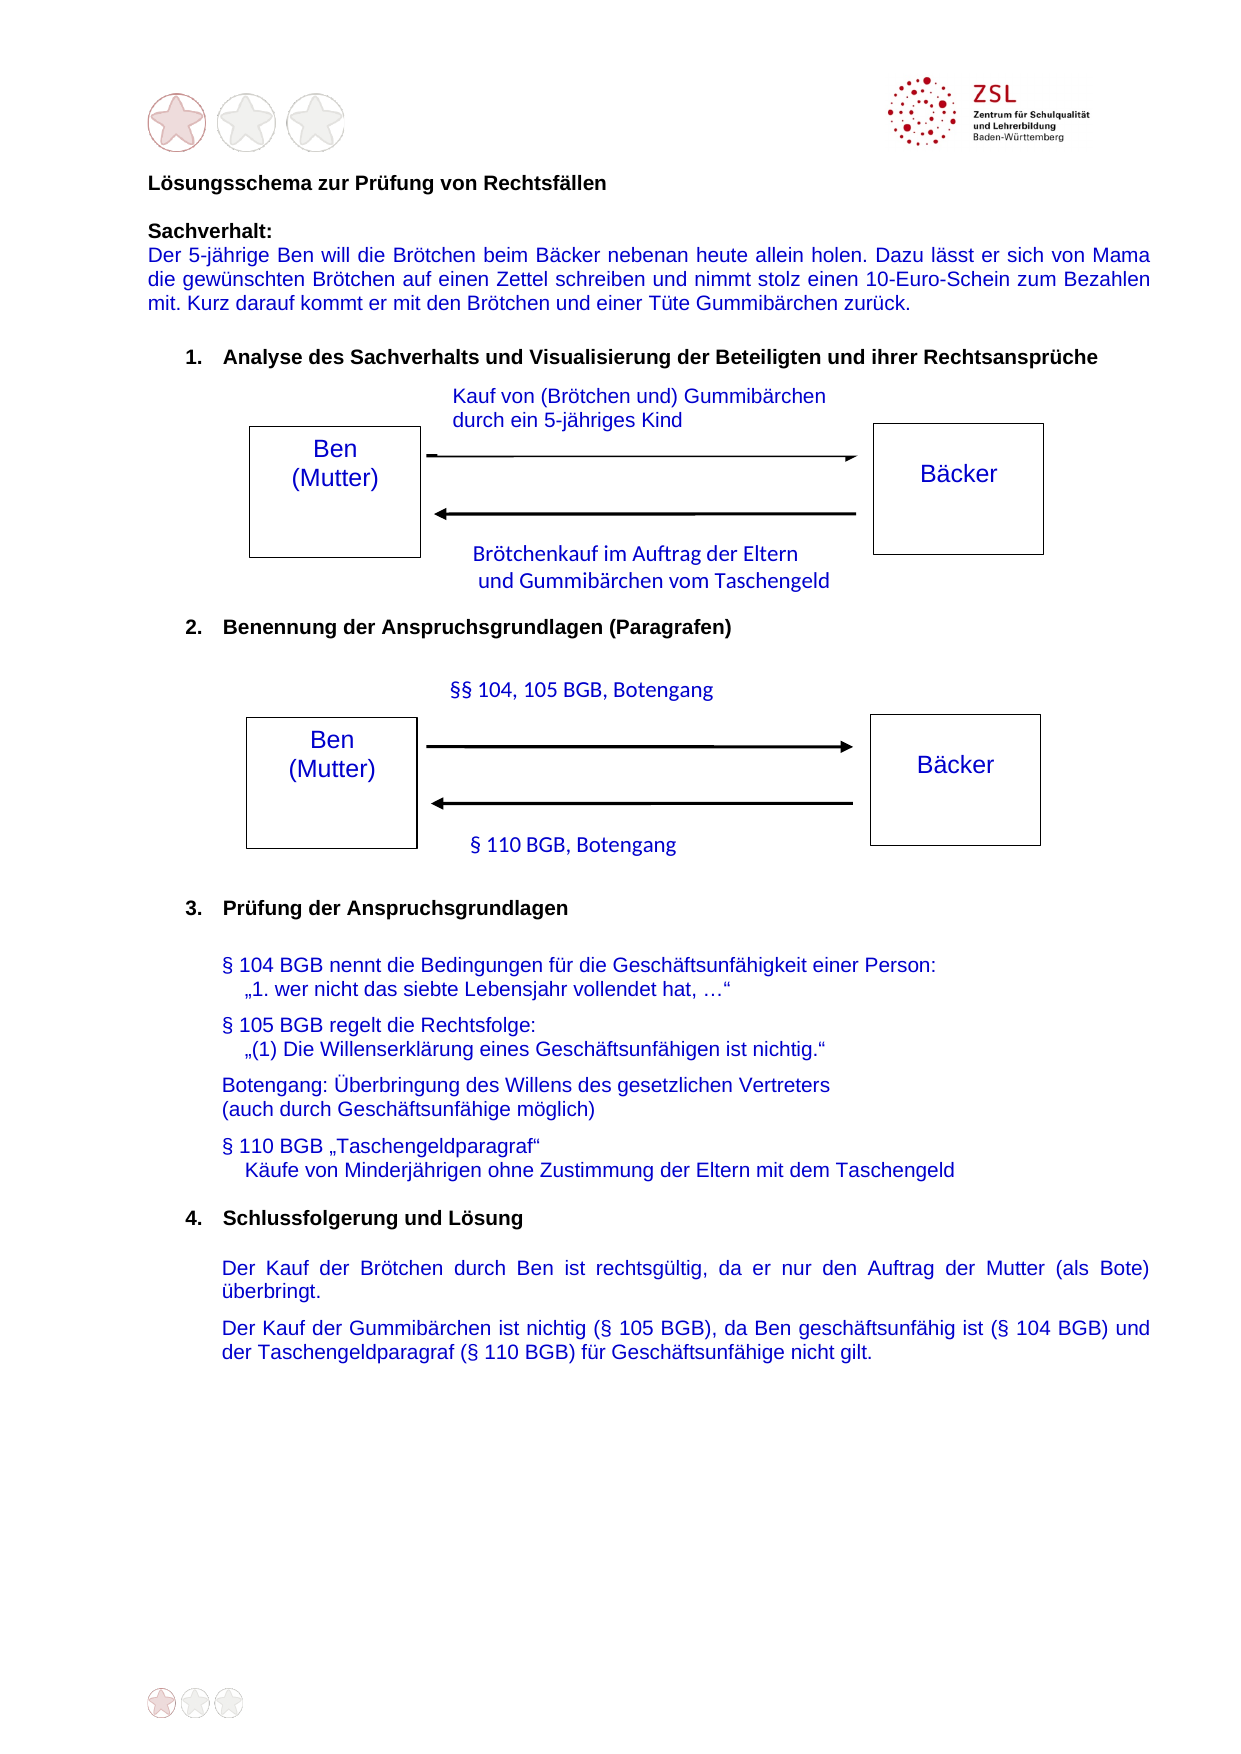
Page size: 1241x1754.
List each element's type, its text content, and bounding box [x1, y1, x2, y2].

text § 110 BGB „Taschengeldparagraf“ Käufe von Minderjährigen ohne Zustimmung der Eltern mit dem Taschengeld [222, 1134, 1152, 1182]
text Der Kauf der Gummibärchen ist nichtig (§ 105 BGB), da Ben geschäftsunfähig ist (§ 104 BGB) und der Taschengeldparagraf (§ 110 BGB) für Geschäftsunfähige nicht gilt. [222, 1316, 1152, 1364]
picture [147, 1688, 243, 1718]
text Der Kauf der Brötchen durch Ben ist rechtsgültig, da er nur den Auftrag der Mutter (als Bote) überbringt. [222, 1255, 1152, 1303]
list Schlussfolgerung und Lösung [185, 1206, 1152, 1229]
picture [147, 93, 345, 152]
text § 105 BGB regelt die Rechtsfolge: „(1) Die Willenserklärung eines Geschäftsunfähigen ist nichtig.“ [222, 1013, 1152, 1061]
text § 104 BGB nennt die Bedingungen für die Geschäftsunfähigkeit einer Person: „1. wer nicht das siebte Lebensjahr vollendet hat, …“ [222, 952, 1152, 1000]
text Lösungsschema zur Prüfung von Rechtsfällen [148, 171, 1152, 195]
list Prüfung der Anspruchsgrundlagen [185, 896, 1152, 920]
list Benennung der Anspruchsgrundlagen (Paragrafen) [185, 615, 1152, 639]
picture [884, 73, 1093, 152]
text Der 5-jährige Ben will die Brötchen beim Bäcker nebenan heute allein holen. Dazu lässt er sich von Mama die gewünschten Brötchen auf einen Zettel schreiben und nimmt stolz einen 10-Euro-Schein zum Bezahlen mit. Kurz darauf kommt er mit den Brötchen und einer Tüte Gummibärchen zurück. [148, 243, 1152, 315]
list Analyse des Sachverhalts und Visualisierung der Beteiligten und ihrer Rechtsansprüche [185, 345, 1152, 369]
text Botengang: Überbringung des Willens des gesetzlichen Vertreters (auch durch Geschäftsunfähige möglich) [222, 1073, 1152, 1121]
text Sachverhalt: [148, 219, 1152, 243]
